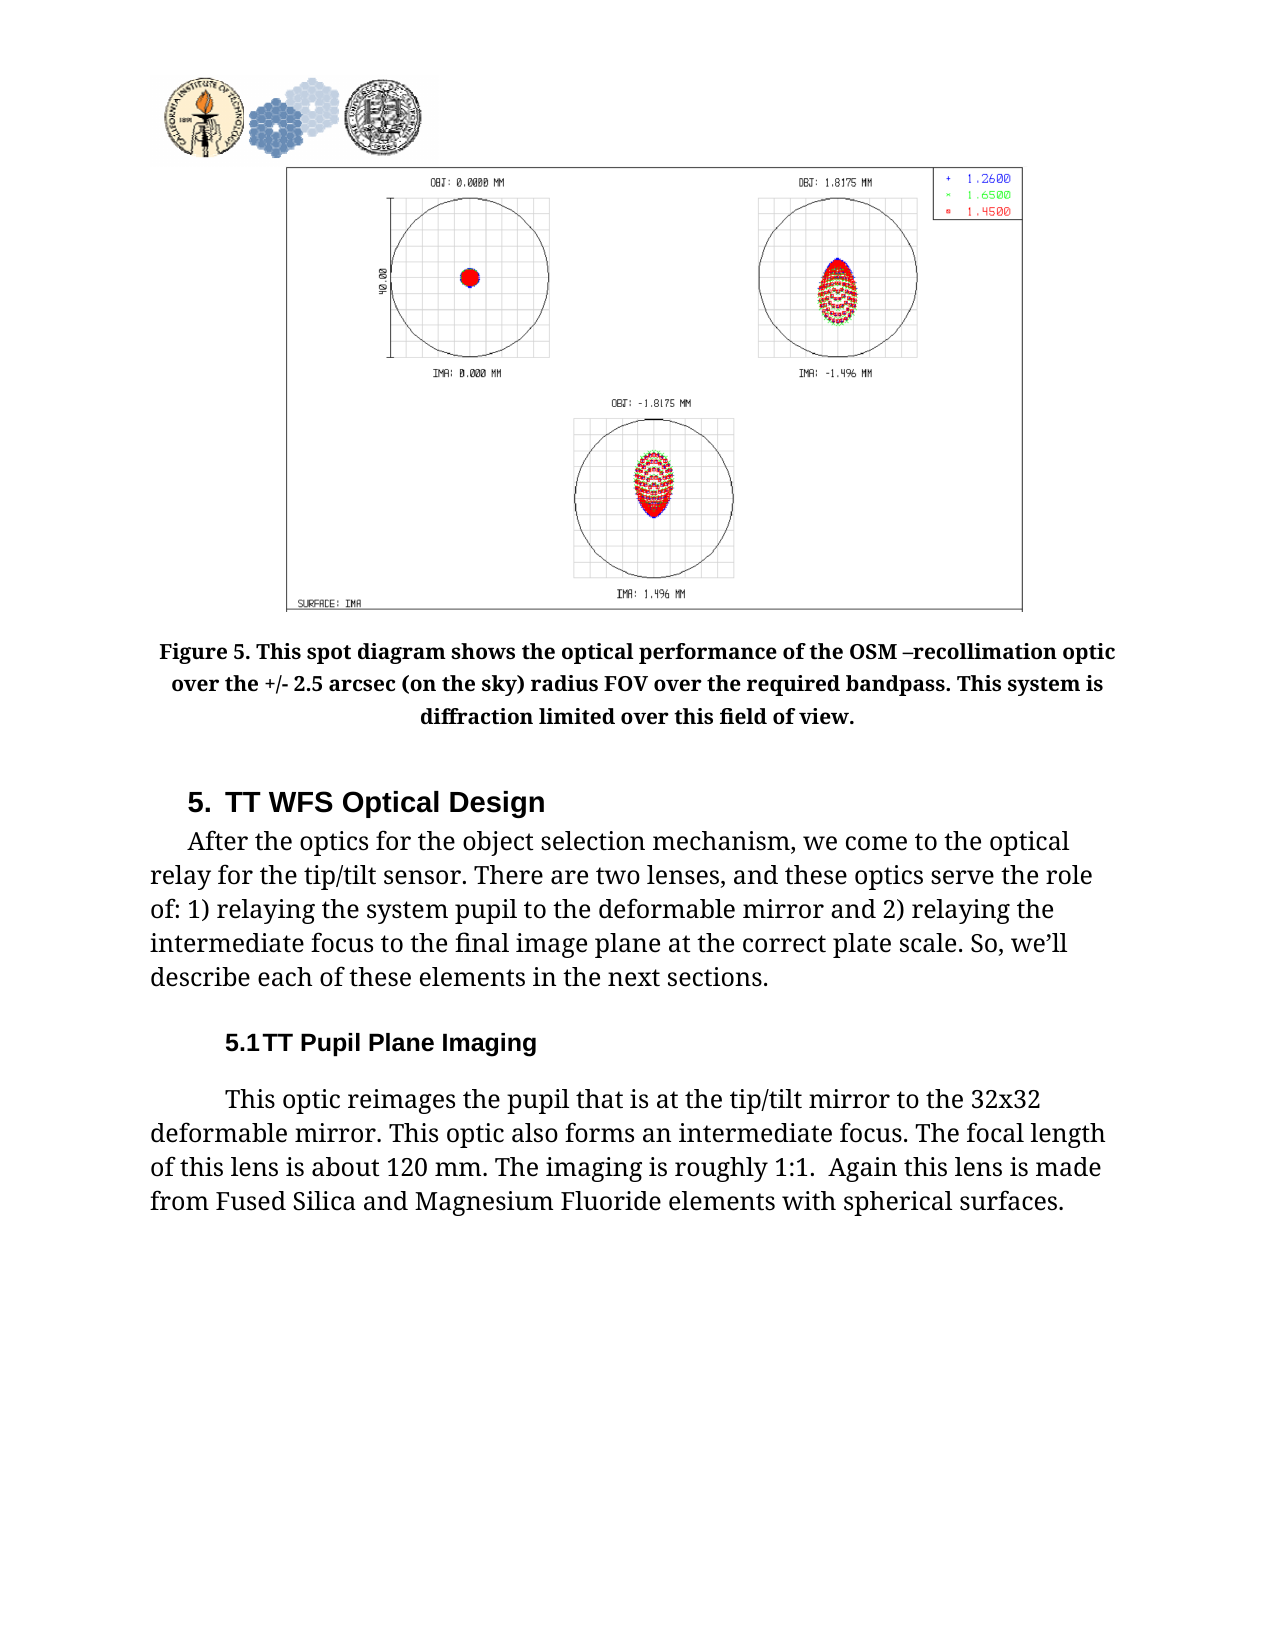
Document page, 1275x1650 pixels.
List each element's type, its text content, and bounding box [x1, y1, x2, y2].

text This optic reimages the pupil that is at the tip/tilt mirror to the 32x32 deformable mirror. This optic also forms an intermediate focus. The focal length of this lens is about 120 mm. The imaging is roughly 1:1. Again this lens is made from Fused Silica and Magnesium Fluoride elements with spherical surfaces. [150, 1082, 1125, 1218]
picture [150, 75, 1028, 612]
subtitle TT Pupil Plane Imaging [225, 1028, 1125, 1056]
text After the optics for the object selection mechanism, we come to the optical relay for the tip/tilt sensor. There are two lenses, and these optics serve the role of: 1) relaying the system pupil to the deformable mirror and 2) relaying the intermediate focus to the final image plane at the correct plate scale. So, we’ll describe each of these elements in the next sections. [150, 823, 1125, 994]
text Figure 5. This spot diagram shows the optical performance of the OSM –recollimation optic over the +/- 2.5 arcsec (on the sky) radius FOV over the required bandpass. This system is diffraction limited over this field of view. [150, 637, 1125, 731]
subtitle TT WFS Optical Design [187, 785, 1125, 818]
